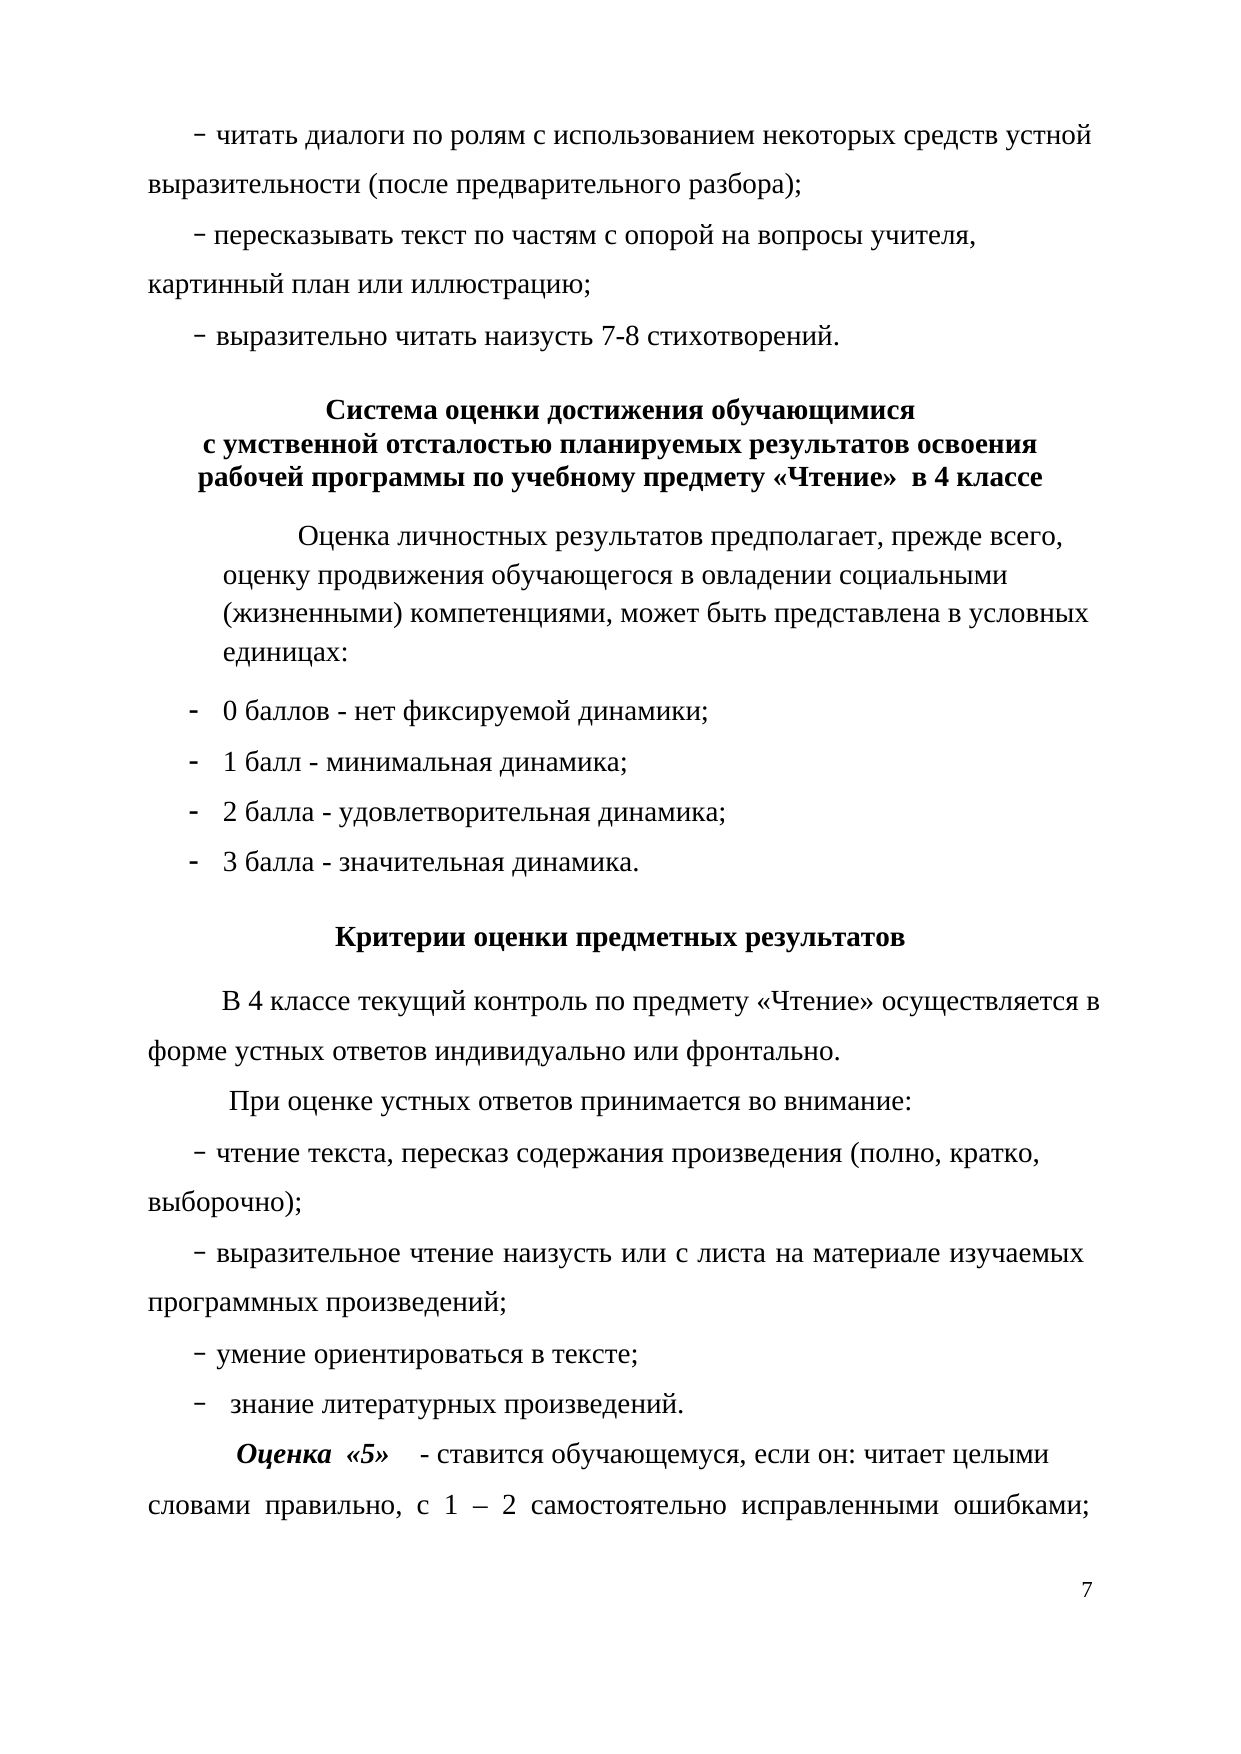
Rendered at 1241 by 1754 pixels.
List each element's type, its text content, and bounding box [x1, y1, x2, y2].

text − чтение текста, пересказ содержания произведения (полно, кратко, выборочно); [148, 1134, 1119, 1218]
list 2 балла - удовлетворительная динамика; [188, 794, 1119, 828]
text − читать диалоги по ролям с использованием некоторых средств устной выразительности (после предварительного разбора); [148, 116, 1119, 199]
text − знание литературных произведений. [192, 1385, 1119, 1421]
text При оценке устных ответов принимается во внимание: [229, 1084, 1119, 1117]
list 3 балла - значительная динамика. [188, 844, 1119, 878]
text − выразительное чтение наизусть или с листа на материале изучаемых программных произведений; [148, 1234, 1119, 1318]
list 0 баллов - нет фиксируемой динамики; [188, 693, 1119, 727]
text − умение ориентироваться в тексте; [192, 1335, 1119, 1370]
text Оценка «5» - ставится обучающемуся, если он: читает целыми словами правильно, с 1 – 2 самостоятельно исправленными ошибками; [148, 1436, 1093, 1520]
list 1 балл - минимальная динамика; [188, 744, 1119, 777]
text − выразительно читать наизусть 7-8 стихотворений. [192, 317, 1119, 352]
text Система оценки достижения обучающимися [184, 392, 1056, 426]
text Оценка личностных результатов предполагает, прежде всего, оценку продвижения обучающегося в овладении социальными (жизненными) компетенциями, может быть представлена в условных единицах: [223, 518, 1091, 667]
text Критерии оценки предметных результатов [184, 919, 1056, 953]
text В 4 классе текущий контроль по предмету «Чтение» осуществляется в форме устных ответов индивидуально или фронтально. [148, 983, 1119, 1067]
text − пересказывать текст по частям с опорой на вопросы учителя, картинный план или иллюстрацию; [148, 216, 996, 300]
text с умственной отсталостью планируемых результатов освоения рабочей программы по учебному предмету «Чтение» в 4 классе [197, 426, 1043, 493]
